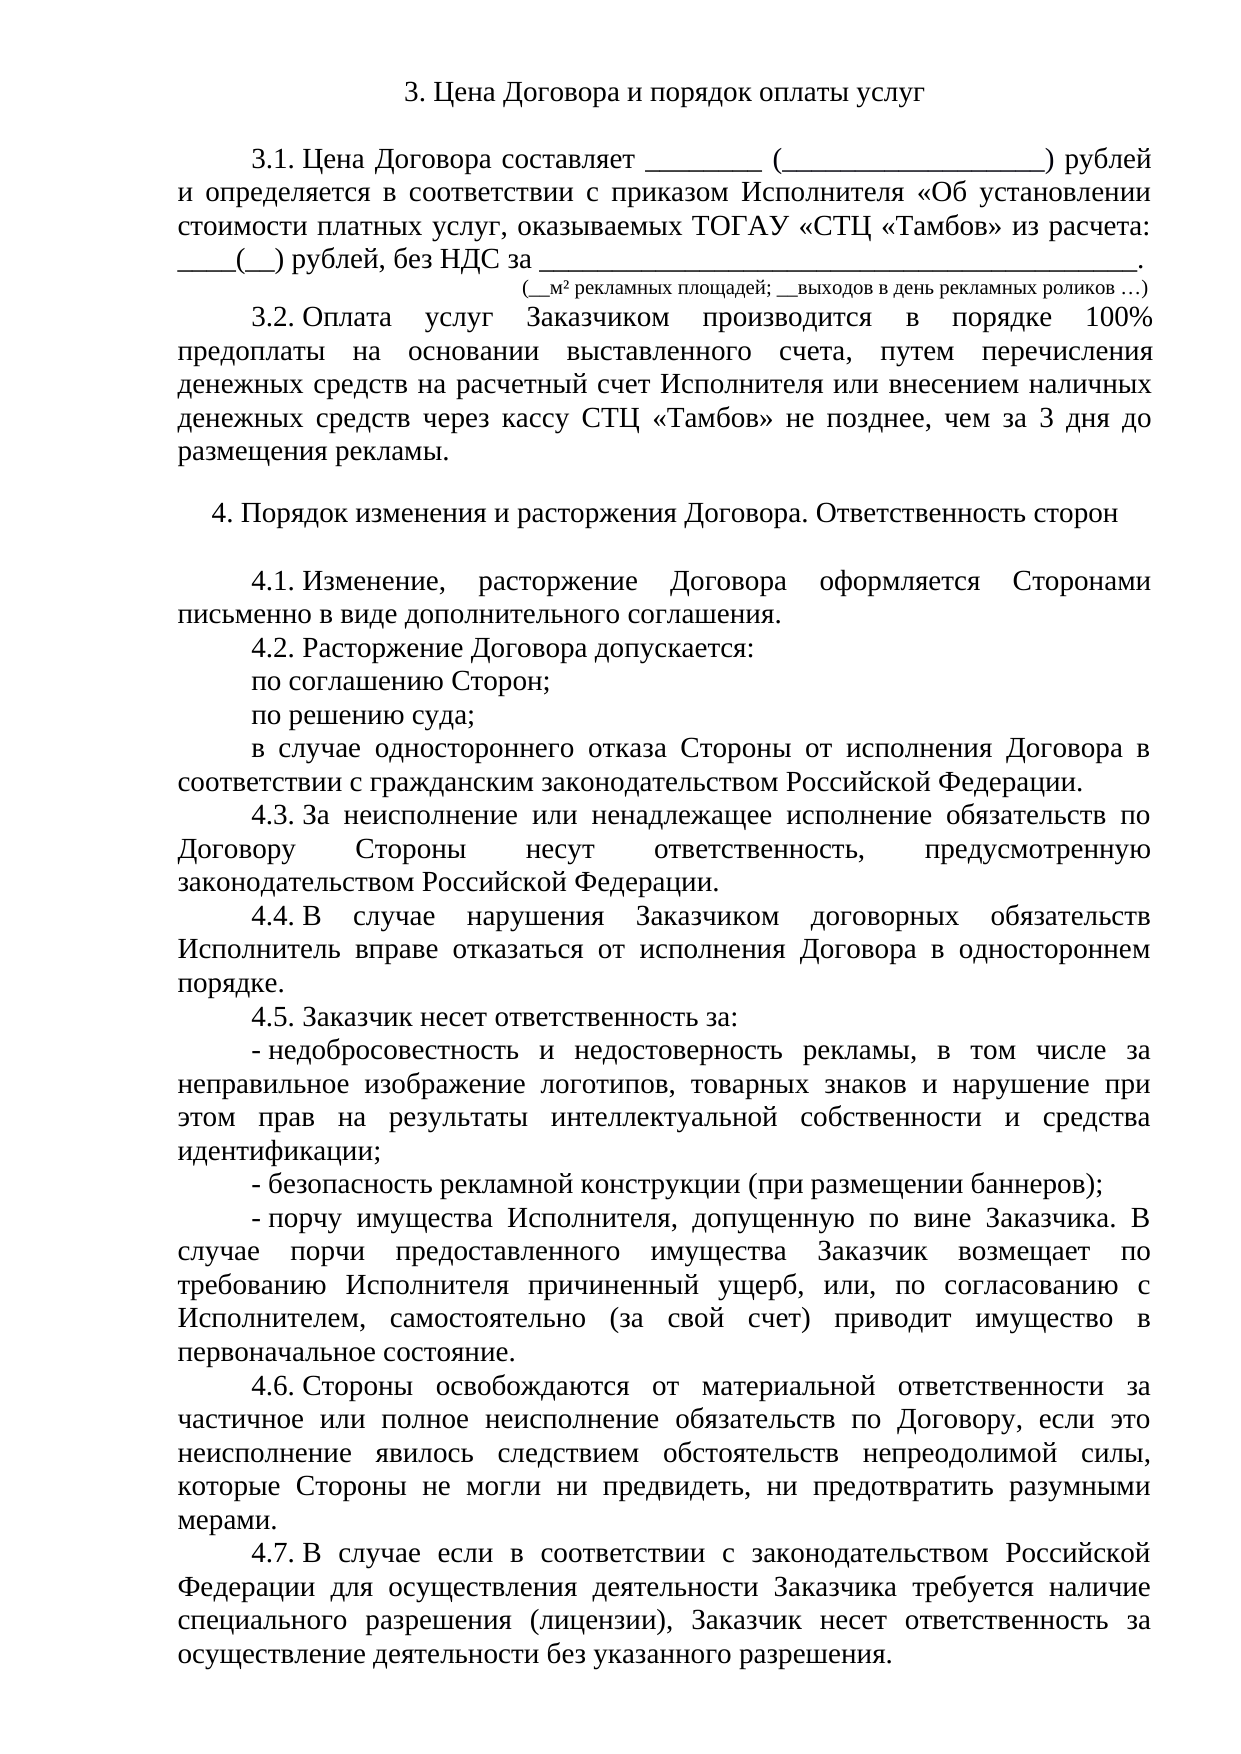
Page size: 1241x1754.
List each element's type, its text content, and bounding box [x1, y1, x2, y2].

text 4.3. За неисполнение или ненадлежащее исполнение обязательств по Договору Стороны несут ответственность, предусмотренную законодательством Российской Федерации. [177, 797, 1152, 898]
text в случае одностороннего отказа Стороны от исполнения Договора в соответствии с гражданским законодательством Российской Федерации. [177, 730, 1152, 797]
text 3. Цена Договора и порядок оплаты услуг [177, 74, 1152, 107]
text 3.1. Цена Договора составляет ________ (__________________) рублей и определяется в соответствии с приказом Исполнителя «Об установлении стоимости платных услуг, оказываемых ТОГАУ «СТЦ «Тамбов» из расчета: ____(__) рублей, без НДС за _________________________________________. [177, 141, 1152, 275]
text 4. Порядок изменения и расторжения Договора. Ответственность сторон [174, 496, 1153, 529]
text 4.1. Изменение, расторжение Договора оформляется Сторонами письменно в виде дополнительного соглашения. [177, 563, 1152, 630]
text по соглашению Сторон; [177, 663, 1152, 697]
text по решению суда; [177, 697, 1152, 730]
text 4.6. Стороны освобождаются от материальной ответственности за частичное или полное неисполнение обязательств по Договору, если это неисполнение явилось следствием обстоятельств непреодолимой силы, которые Стороны не могли ни предвидеть, ни предотвратить разумными мерами. [177, 1368, 1152, 1535]
text 4.4. В случае нарушения Заказчиком договорных обязательств Исполнитель вправе отказаться от исполнения Договора в одностороннем порядке. [177, 898, 1152, 999]
text (__м² рекламных площадей; __выходов в день рекламных роликов …) [177, 275, 1152, 299]
text - порчу имущества Исполнителя, допущенную по вине Заказчика. В случае порчи предоставленного имущества Заказчик возмещает по требованию Исполнителя причиненный ущерб, или, по согласованию с Исполнителем, самостоятельно (за свой счет) приводит имущество в первоначальное состояние. [177, 1200, 1152, 1368]
text 4.2. Расторжение Договора допускается: [177, 630, 1152, 663]
text - безопасность рекламной конструкции (при размещении баннеров); [177, 1166, 1152, 1200]
text - недобросовестность и недостоверность рекламы, в том числе за неправильное изображение логотипов, товарных знаков и нарушение при этом прав на результаты интеллектуальной собственности и средства идентификации; [177, 1032, 1152, 1166]
text 3.2. Оплата услуг Заказчиком производится в порядке 100% предоплаты на основании выставленного счета, путем перечисления денежных средств на расчетный счет Исполнителя или внесением наличных денежных средств через кассу СТЦ «Тамбов» не позднее, чем за 3 дня до размещения рекламы. [177, 299, 1153, 467]
text 4.5. Заказчик несет ответственность за: [177, 999, 1152, 1032]
text 4.7. В случае если в соответствии с законодательством Российской Федерации для осуществления деятельности Заказчика требуется наличие специального разрешения (лицензии), Заказчик несет ответственность за осуществление деятельности без указанного разрешения. [177, 1535, 1152, 1669]
